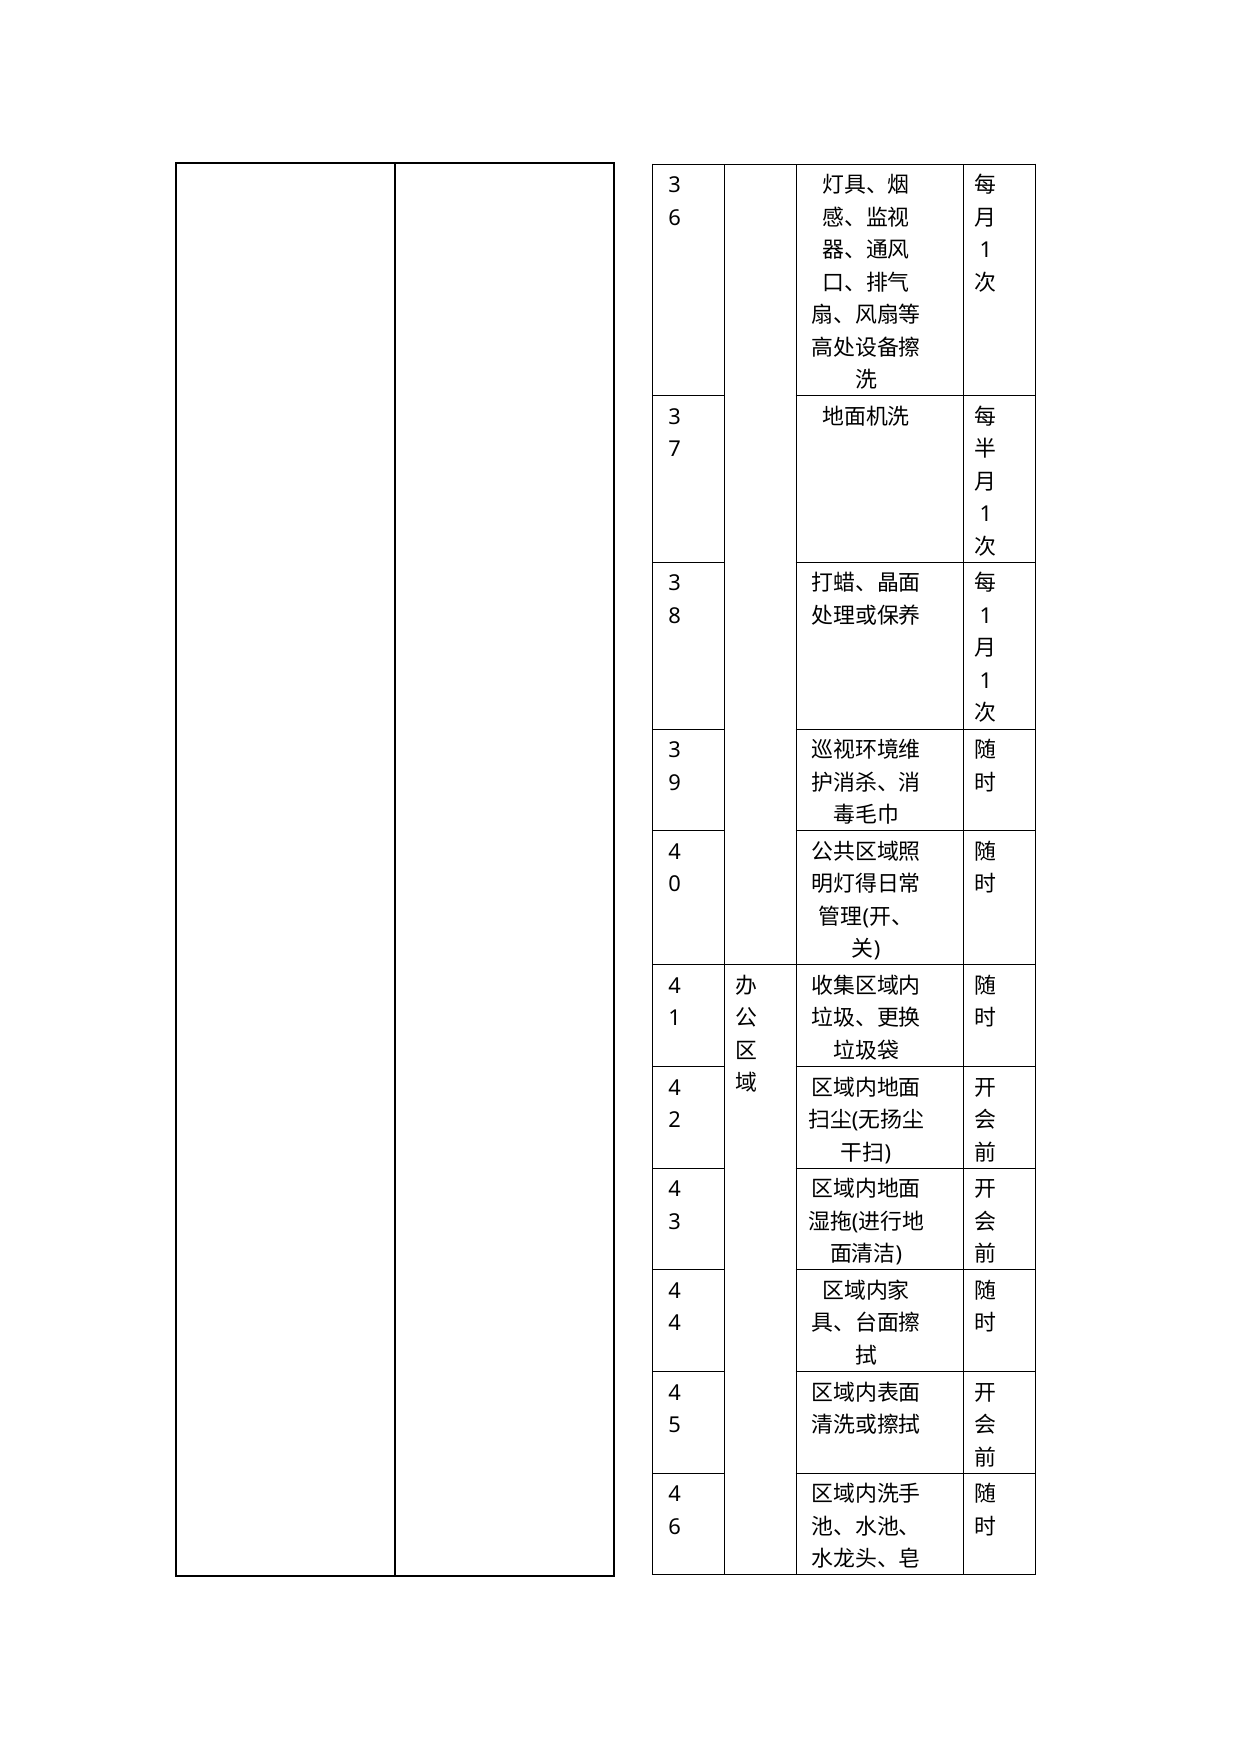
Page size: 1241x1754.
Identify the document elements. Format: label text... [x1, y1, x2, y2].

table_cell [177, 164, 394, 1575]
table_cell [615, 162, 1064, 1575]
table_cell 1 [396, 164, 613, 1575]
